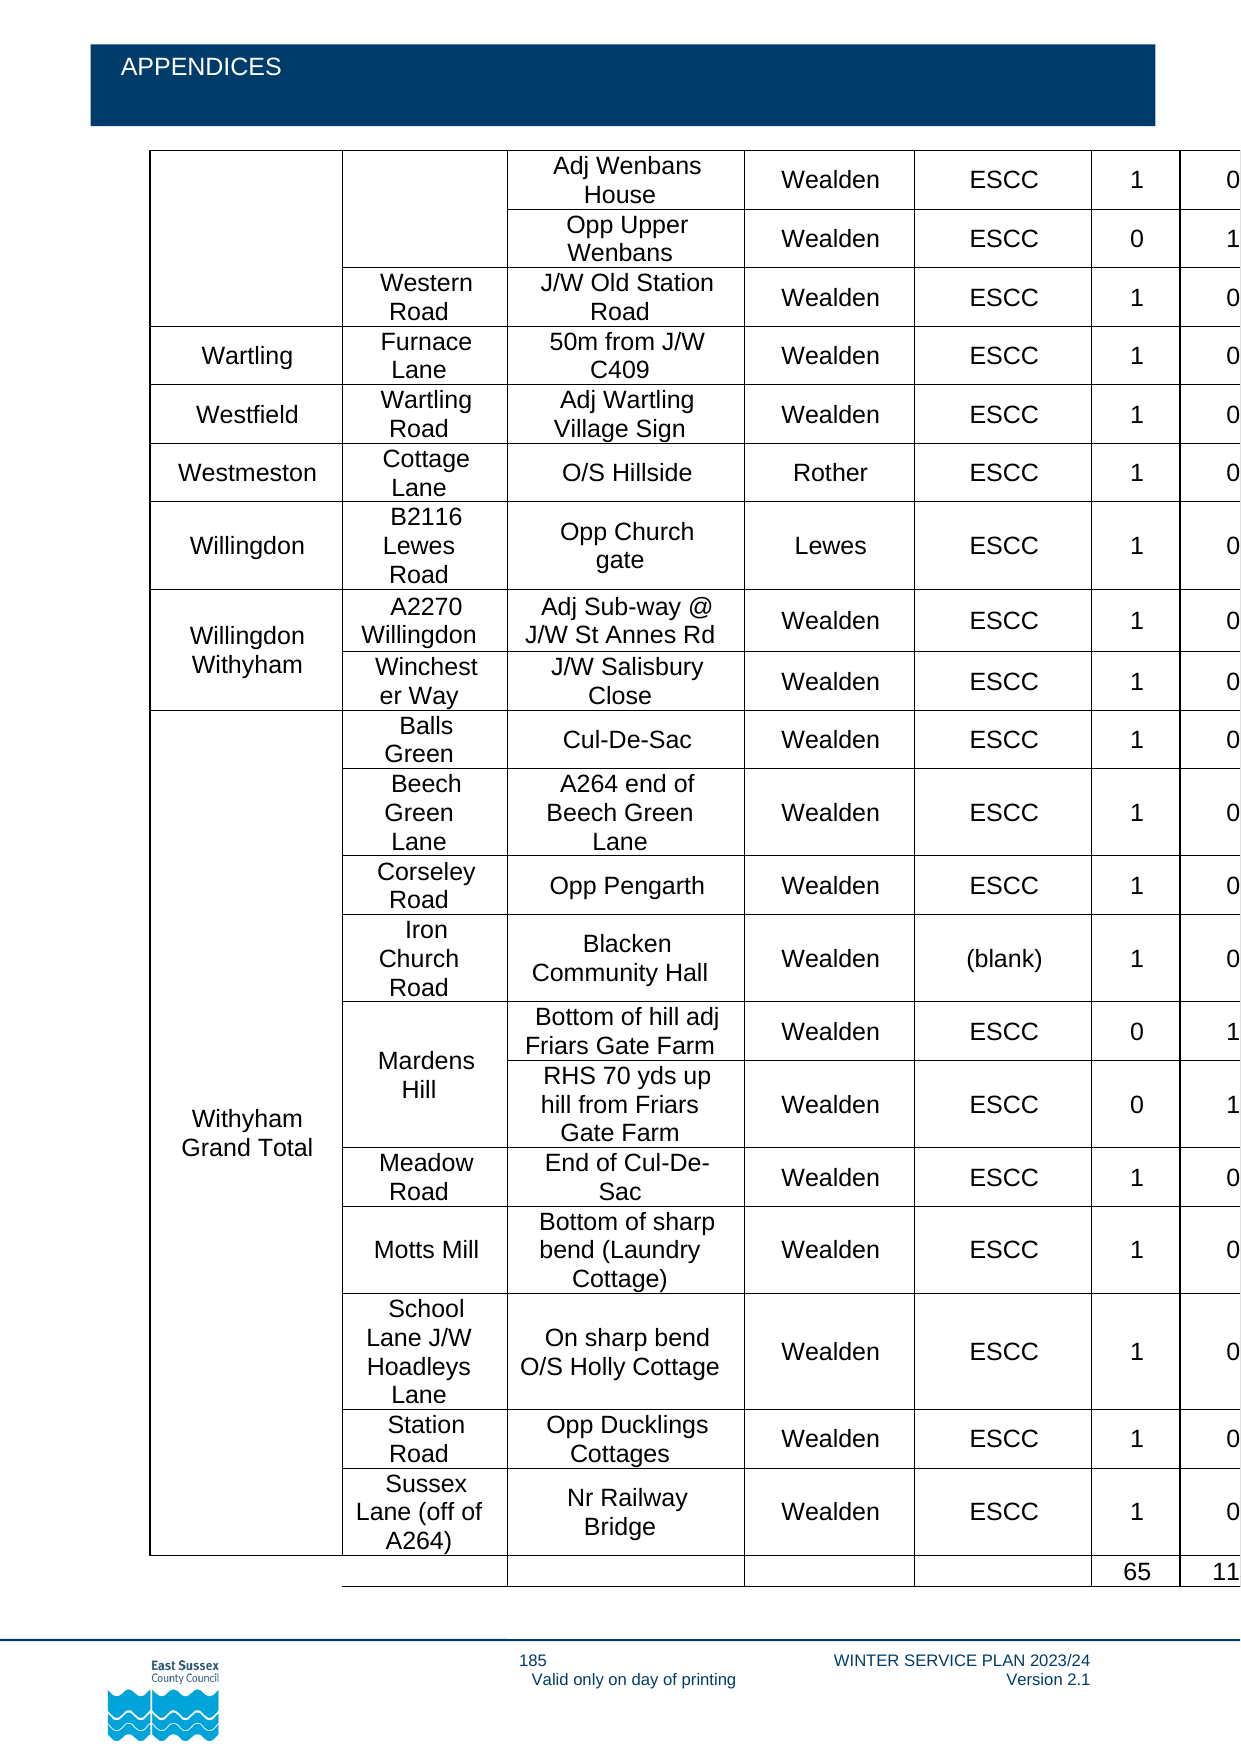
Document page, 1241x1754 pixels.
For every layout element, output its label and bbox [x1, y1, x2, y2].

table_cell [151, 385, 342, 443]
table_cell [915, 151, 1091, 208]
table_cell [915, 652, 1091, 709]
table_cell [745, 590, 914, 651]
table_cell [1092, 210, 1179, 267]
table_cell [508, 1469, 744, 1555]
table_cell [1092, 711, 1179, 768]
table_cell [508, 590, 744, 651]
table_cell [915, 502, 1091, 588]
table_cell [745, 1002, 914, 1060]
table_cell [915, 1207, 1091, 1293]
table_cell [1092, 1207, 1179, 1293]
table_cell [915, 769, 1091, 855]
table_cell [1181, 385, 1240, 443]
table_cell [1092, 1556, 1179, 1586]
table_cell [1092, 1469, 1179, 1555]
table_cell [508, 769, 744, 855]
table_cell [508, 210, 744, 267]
picture [121, 1735, 137, 1741]
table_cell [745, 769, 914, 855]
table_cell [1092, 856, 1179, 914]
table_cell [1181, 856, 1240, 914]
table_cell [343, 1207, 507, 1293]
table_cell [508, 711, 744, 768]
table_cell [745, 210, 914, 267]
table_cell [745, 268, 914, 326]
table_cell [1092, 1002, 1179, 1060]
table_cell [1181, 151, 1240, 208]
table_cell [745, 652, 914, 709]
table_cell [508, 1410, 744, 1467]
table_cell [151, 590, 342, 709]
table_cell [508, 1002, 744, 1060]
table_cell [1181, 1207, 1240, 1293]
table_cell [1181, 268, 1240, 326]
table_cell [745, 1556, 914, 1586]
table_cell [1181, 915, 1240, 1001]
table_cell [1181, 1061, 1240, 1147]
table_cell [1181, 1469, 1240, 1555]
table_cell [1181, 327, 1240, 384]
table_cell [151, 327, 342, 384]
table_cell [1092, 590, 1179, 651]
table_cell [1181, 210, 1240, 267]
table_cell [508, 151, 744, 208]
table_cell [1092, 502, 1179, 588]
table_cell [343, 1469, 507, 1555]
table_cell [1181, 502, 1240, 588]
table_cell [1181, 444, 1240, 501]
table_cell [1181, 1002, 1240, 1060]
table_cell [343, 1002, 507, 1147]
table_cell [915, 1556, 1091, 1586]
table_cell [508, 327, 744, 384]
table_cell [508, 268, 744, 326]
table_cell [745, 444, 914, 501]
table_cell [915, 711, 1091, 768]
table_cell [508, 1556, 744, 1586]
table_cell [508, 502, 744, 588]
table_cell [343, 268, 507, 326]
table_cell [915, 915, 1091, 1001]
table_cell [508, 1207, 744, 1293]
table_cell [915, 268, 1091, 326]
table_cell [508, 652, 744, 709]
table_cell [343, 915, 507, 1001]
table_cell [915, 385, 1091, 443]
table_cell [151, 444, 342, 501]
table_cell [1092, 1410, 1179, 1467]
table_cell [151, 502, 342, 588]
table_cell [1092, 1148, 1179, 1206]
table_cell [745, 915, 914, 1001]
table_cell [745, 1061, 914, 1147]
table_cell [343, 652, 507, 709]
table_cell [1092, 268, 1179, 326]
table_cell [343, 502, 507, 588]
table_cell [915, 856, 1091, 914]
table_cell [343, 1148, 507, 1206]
picture [166, 1735, 181, 1741]
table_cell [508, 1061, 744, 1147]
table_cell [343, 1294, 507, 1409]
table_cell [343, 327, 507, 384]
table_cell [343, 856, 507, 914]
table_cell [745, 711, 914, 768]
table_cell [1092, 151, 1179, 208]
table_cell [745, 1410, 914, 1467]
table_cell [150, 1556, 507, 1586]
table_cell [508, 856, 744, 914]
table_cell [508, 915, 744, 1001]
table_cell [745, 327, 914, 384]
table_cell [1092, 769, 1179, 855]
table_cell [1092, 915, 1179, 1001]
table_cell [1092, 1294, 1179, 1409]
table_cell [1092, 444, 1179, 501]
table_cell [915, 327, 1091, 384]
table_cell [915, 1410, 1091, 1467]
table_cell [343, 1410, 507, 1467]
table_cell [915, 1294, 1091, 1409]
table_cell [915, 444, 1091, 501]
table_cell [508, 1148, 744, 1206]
picture [107, 1660, 219, 1741]
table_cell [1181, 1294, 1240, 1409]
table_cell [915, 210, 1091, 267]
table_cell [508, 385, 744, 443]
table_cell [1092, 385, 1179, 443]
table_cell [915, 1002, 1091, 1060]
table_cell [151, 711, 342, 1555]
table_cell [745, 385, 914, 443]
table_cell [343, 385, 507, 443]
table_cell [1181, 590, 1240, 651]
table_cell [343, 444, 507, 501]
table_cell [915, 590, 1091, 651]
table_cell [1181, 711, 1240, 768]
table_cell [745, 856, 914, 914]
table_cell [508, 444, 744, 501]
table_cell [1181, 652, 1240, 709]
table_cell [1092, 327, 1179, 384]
picture [190, 1735, 205, 1741]
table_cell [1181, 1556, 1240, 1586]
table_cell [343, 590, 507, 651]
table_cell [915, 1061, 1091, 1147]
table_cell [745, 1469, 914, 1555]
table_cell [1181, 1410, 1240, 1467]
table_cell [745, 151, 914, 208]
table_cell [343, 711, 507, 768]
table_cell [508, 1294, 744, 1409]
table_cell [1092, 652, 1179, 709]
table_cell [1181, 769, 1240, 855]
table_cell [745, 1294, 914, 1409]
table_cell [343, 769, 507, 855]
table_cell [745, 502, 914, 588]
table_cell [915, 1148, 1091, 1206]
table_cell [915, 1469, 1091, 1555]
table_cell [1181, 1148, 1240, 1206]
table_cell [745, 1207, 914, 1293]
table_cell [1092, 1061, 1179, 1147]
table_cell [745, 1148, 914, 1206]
